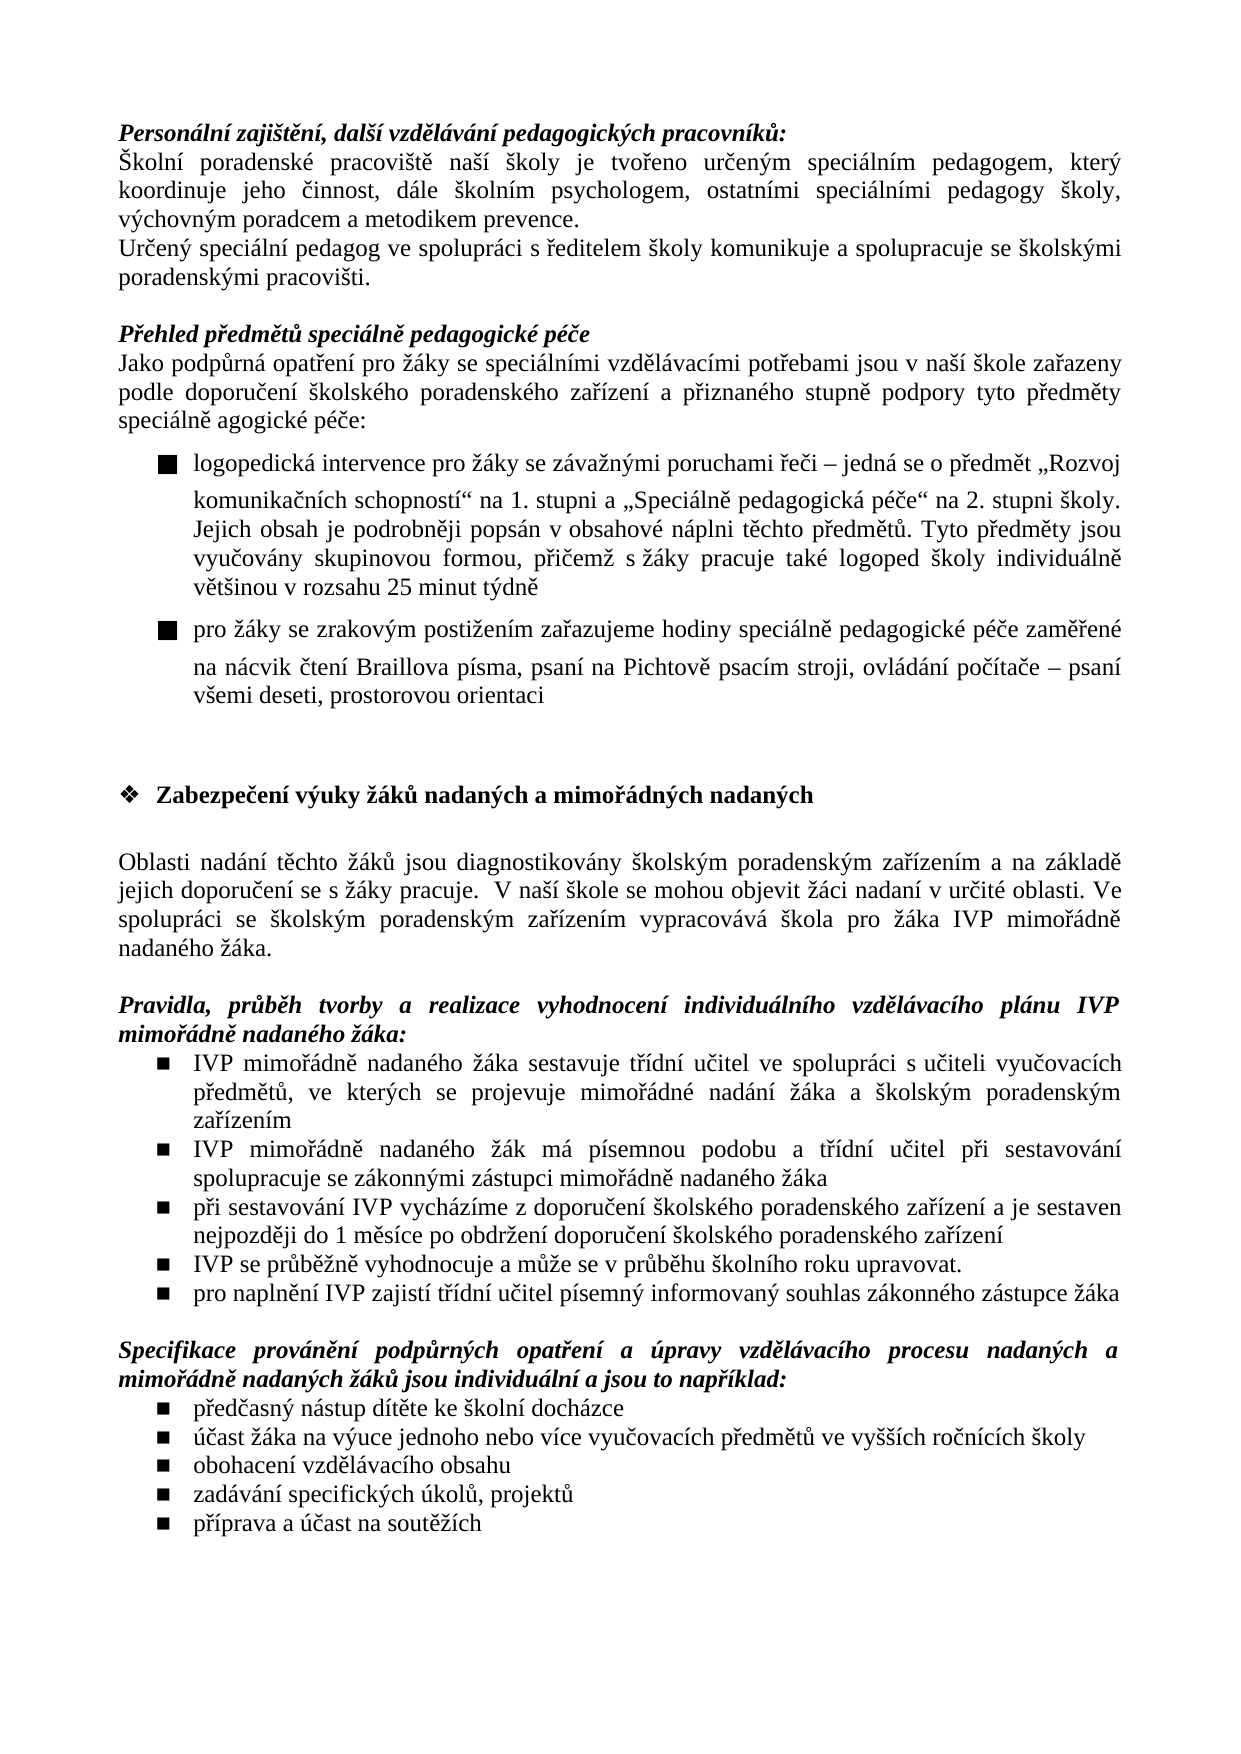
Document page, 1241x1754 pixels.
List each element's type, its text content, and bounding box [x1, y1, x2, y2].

list pro naplnění IVP zajistí třídní učitel písemný informovaný souhlas zákonného zástupce žáka [156, 1278, 1122, 1307]
text Jako podpůrná opatření pro žáky se speciálními vzdělávacími potřebami jsou v naší škole zařazeny podle doporučení školského poradenského zařízení a přiznaného stupně podpory tyto předměty speciálně agogické péče: [118, 348, 1122, 434]
text Přehled předmětů speciálně pedagogické péče [118, 319, 1122, 348]
list IVP mimořádně nadaného žáka sestavuje třídní učitel ve spolupráci s učiteli vyučovacích předmětů, ve kterých se projevuje mimořádné nadání žáka a školským poradenským zařízením [156, 1048, 1122, 1134]
subtitle Zabezpečení výuky žáků nadaných a mimořádných nadaných [118, 767, 1122, 818]
text Personální zajištění, další vzdělávání pedagogických pracovníků: [118, 118, 1122, 147]
list zadávání specifických úkolů, projektů [156, 1479, 1122, 1508]
text Určený speciální pedagog ve spolupráci s ředitelem školy komunikuje a spolupracuje se školskými poradenskými pracovišti. [118, 233, 1122, 291]
list obohacení vzdělávacího obsahu [156, 1451, 1122, 1479]
list příprava a účast na soutěžích [156, 1508, 1122, 1537]
text Pravidla, průběh tvorby a realizace vyhodnocení individuálního vzdělávacího plánu IVP mimořádně nadaného žáka: [118, 991, 1122, 1048]
list při sestavování IVP vycházíme z doporučení školského poradenského zařízení a je sestaven nejpozději do 1 měsíce po obdržení doporučení školského poradenského zařízení [156, 1192, 1122, 1249]
list předčasný nástup dítěte ke školní docházce [156, 1393, 1122, 1422]
list logopedická intervence pro žáky se závažnými poruchami řeči – jedná se o předmět „Rozvoj komunikačních schopností“ na 1. stupni a „Speciálně pedagogická péče“ na 2. stupni školy. Jejich obsah je podrobněji popsán v obsahové náplni těchto předmětů. Tyto předměty jsou vyučovány skupinovou formou, přičemž s žáky pracuje také logoped školy individuálně většinou v rozsahu 25 minut týdně [156, 434, 1122, 601]
list IVP se průběžně vyhodnocuje a může se v průběhu školního roku upravovat. [156, 1249, 1122, 1278]
text Školní poradenské pracoviště naší školy je tvořeno určeným speciálním pedagogem, který koordinuje jeho činnost, dále školním psychologem, ostatními speciálními pedagogy školy, výchovným poradcem a metodikem prevence. [118, 147, 1122, 233]
list IVP mimořádně nadaného žák má písemnou podobu a třídní učitel při sestavování spolupracuje se zákonnými zástupci mimořádně nadaného žáka [156, 1134, 1122, 1192]
list účast žáka na výuce jednoho nebo více vyučovacích předmětů ve vyšších ročnících školy [156, 1422, 1122, 1451]
text Specifikace provánění podpůrných opatření a úpravy vzdělávacího procesu nadaných a mimořádně nadaných žáků jsou individuální a jsou to například: [118, 1336, 1122, 1393]
list pro žáky se zrakovým postižením zařazujeme hodiny speciálně pedagogické péče zaměřené na nácvik čtení Braillova písma, psaní na Pichtově psacím stroji, ovládání počítače – psaní všemi deseti, prostorovou orientaci [156, 601, 1122, 709]
text Oblasti nadání těchto žáků jsou diagnostikovány školským poradenským zařízením a na základě jejich doporučení se s žáky pracuje. V naší škole se mohou objevit žáci nadaní v určité oblasti. Ve spolupráci se školským poradenským zařízením vypracovává škola pro žáka IVP mimořádně nadaného žáka. [118, 847, 1122, 962]
